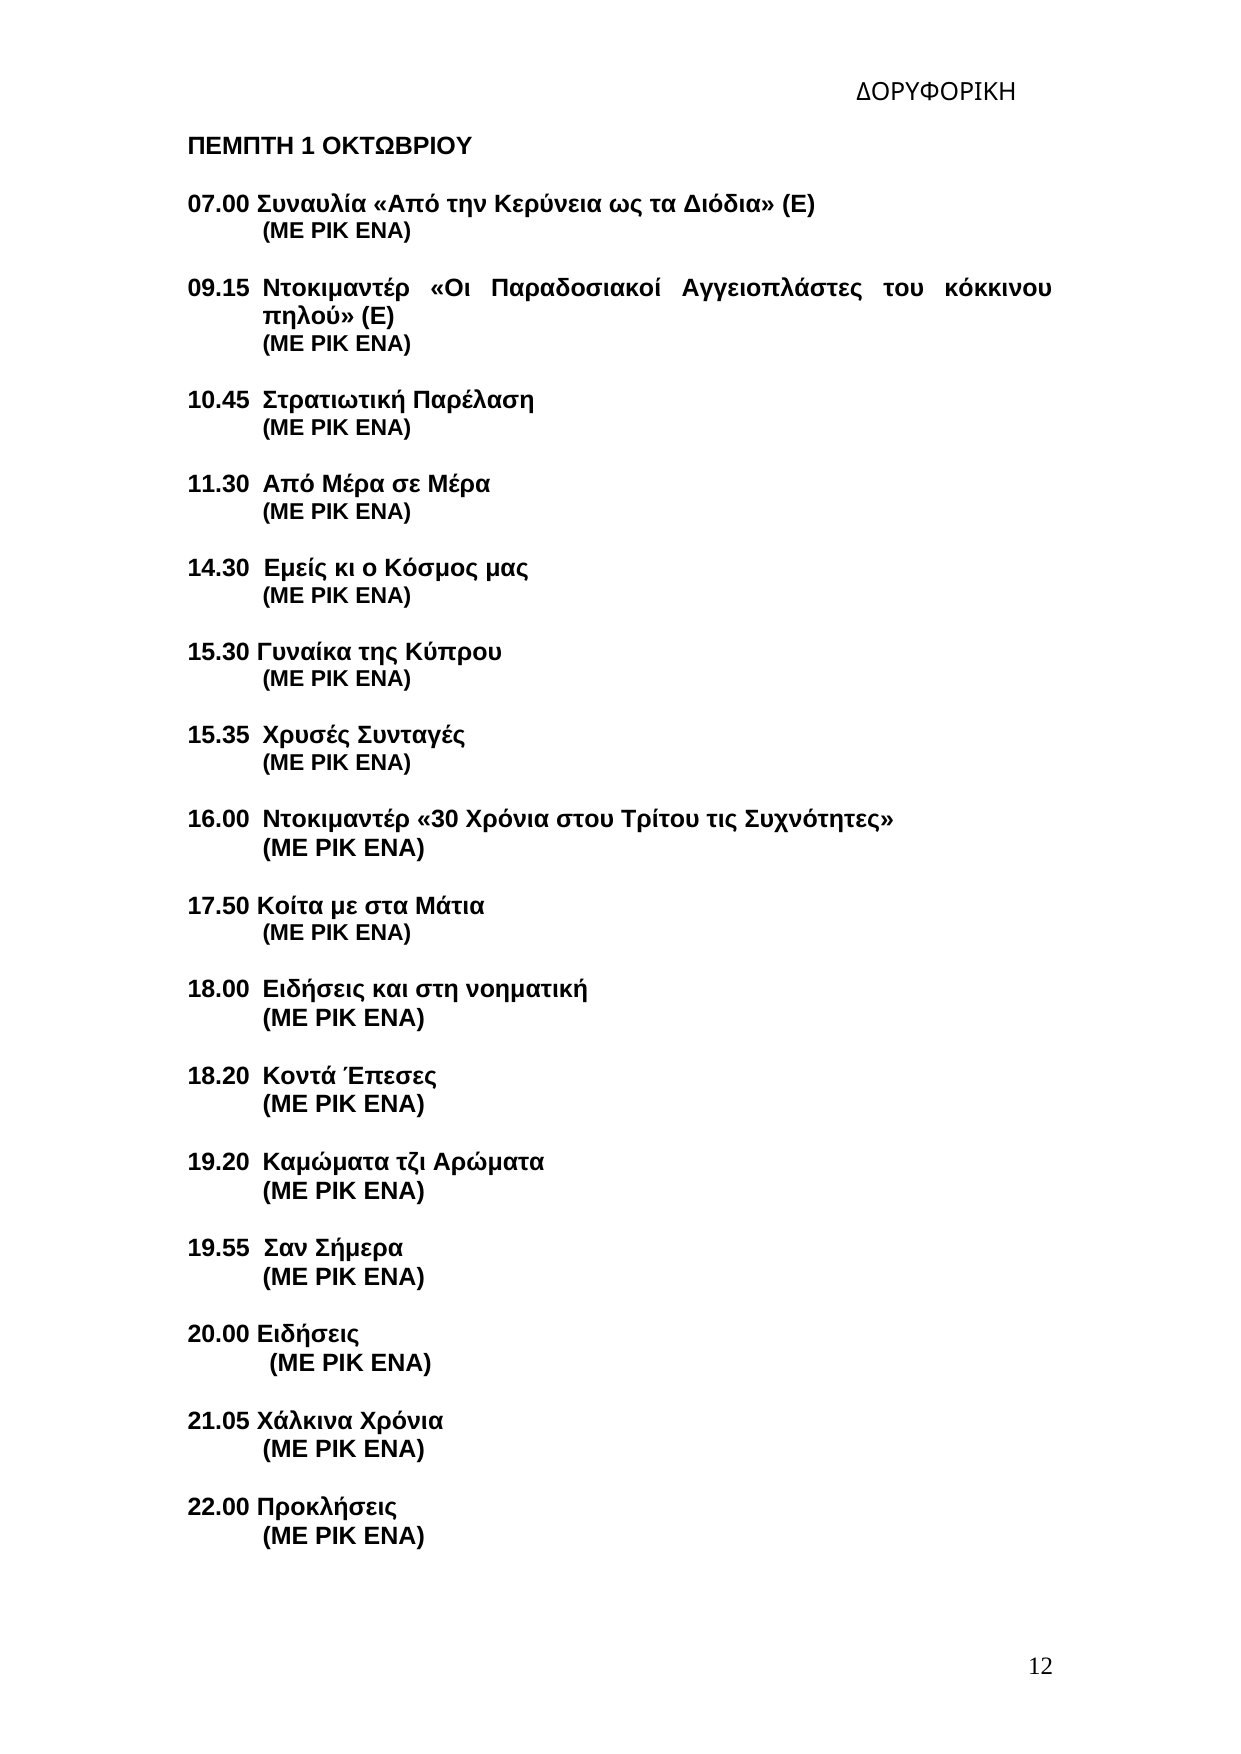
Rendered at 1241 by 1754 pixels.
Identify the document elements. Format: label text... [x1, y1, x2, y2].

text 15.35 Χρυσές Συνταγές [187, 721, 1053, 749]
text 18.20 Κοντά Έπεσες [187, 1061, 1053, 1089]
text (ΜΕ ΡΙΚ ΕΝΑ) [187, 1348, 1053, 1377]
text 14.30 Εμείς κι ο Κόσμος μας [187, 553, 1053, 582]
text (ΜΕ ΡΙΚ ΕΝΑ) [187, 582, 1053, 608]
text (ME ΡΙΚ ΕΝΑ) [187, 1434, 1053, 1463]
text 09.15 Ντοκιμαντέρ «Οι Παραδοσιακοί Αγγειοπλάστες του κόκκινου πηλού» (Ε) [187, 272, 1053, 330]
text 17.50 Κοίτα με στα Μάτια [187, 891, 1053, 919]
text 18.00 Ειδήσεις και στη νοηματική [187, 974, 1053, 1003]
text (ME ΡΙΚ ΕΝΑ) [187, 1176, 1053, 1204]
text 15.30 Γυναίκα της Κύπρου [187, 637, 1053, 665]
text ΠΕΜΠΤΗ 1 ΟΚΤΩΒΡΙΟΥ [187, 131, 1053, 160]
text 19.55 Σαν Σήμερα [187, 1233, 1053, 1262]
text 22.00 Προκλήσεις [187, 1492, 1053, 1521]
text (ΜΕ ΡΙΚ ΕΝΑ) [187, 749, 1053, 776]
text (ME ΡΙΚ ΕΝΑ) [187, 1262, 1053, 1291]
text (ΜΕ ΡΙΚ ΕΝΑ) [187, 833, 1053, 862]
text 11.30 Από Μέρα σε Μέρα [187, 469, 1053, 498]
text (ΜΕ ΡΙΚ ΕΝΑ) [187, 414, 1053, 440]
text 21.05 Χάλκινα Χρόνια [187, 1406, 1053, 1434]
text (ΜΕ ΡΙΚ ΕΝΑ) [187, 498, 1053, 524]
text 10.45 Στρατιωτική Παρέλαση [187, 385, 1053, 414]
text (ME ΡΙΚ ΕΝΑ) [187, 1089, 1053, 1118]
text (ΜΕ ΡΙΚ ΕΝΑ) [187, 330, 1053, 356]
text (ΜΕ ΡΙΚ ΕΝΑ) [187, 665, 1053, 692]
text 19.20 Καμώματα τζι Αρώματα [187, 1147, 1053, 1176]
text (ΜΕ ΡΙΚ ΕΝΑ) [187, 1003, 1053, 1032]
text 16.00 Ντοκιμαντέρ «30 Χρόνια στου Τρίτου τις Συχνότητες» [187, 804, 1053, 833]
text (ΜΕ ΡΙΚ ΕΝΑ) [187, 217, 1053, 244]
text (ΜΕ ΡΙΚ ΕΝΑ) [187, 919, 1053, 946]
text 20.00 Ειδήσεις [187, 1319, 1053, 1348]
text (ME ΡΙΚ ΕΝΑ) [187, 1521, 1053, 1549]
text 07.00 Συναυλία «Από την Κερύνεια ως τα Διόδια» (Ε) [187, 189, 1053, 217]
